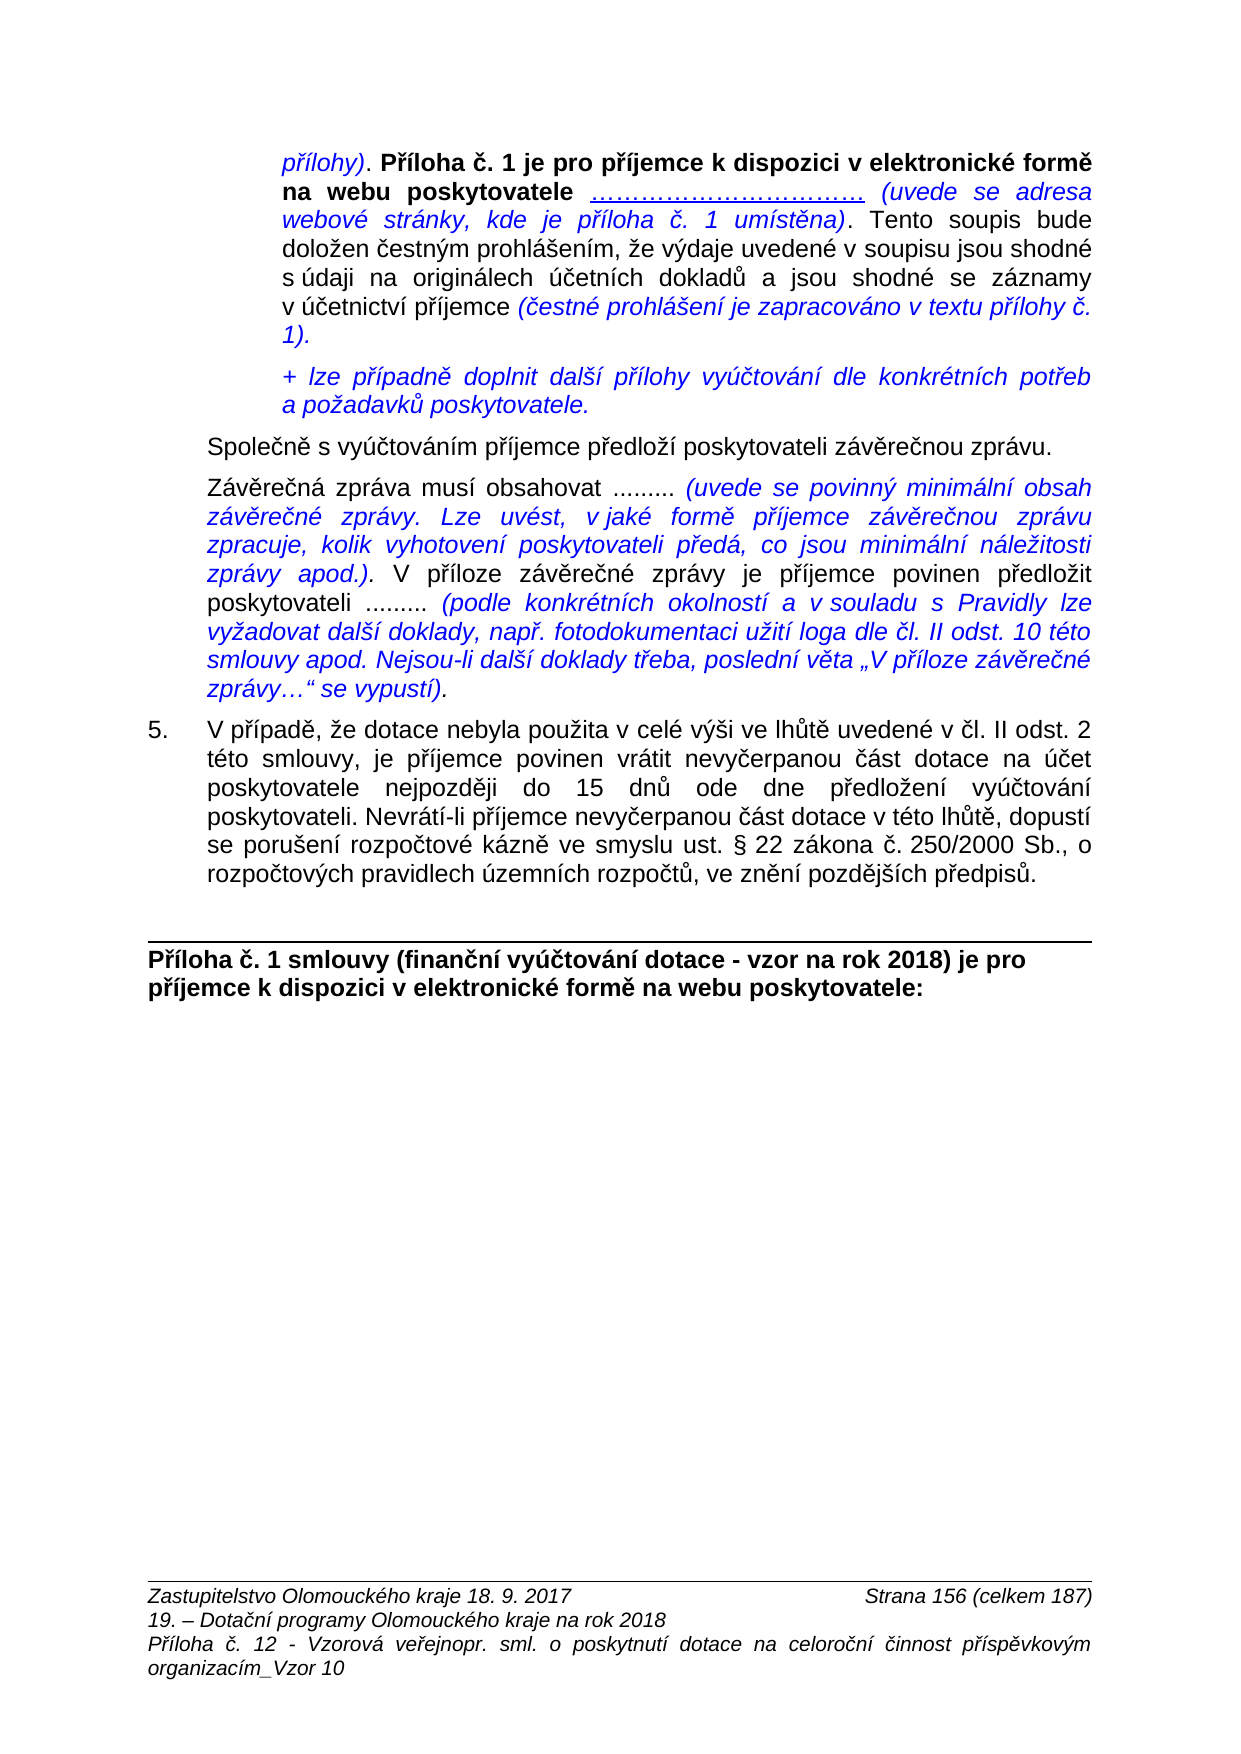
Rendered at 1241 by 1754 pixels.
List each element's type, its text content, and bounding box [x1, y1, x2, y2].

text Společně s vyúčtováním příjemce předloží poskytovateli závěrečnou zprávu. [207, 431, 1092, 460]
text Příloha č. 1 smlouvy (finanční vyúčtování dotace - vzor na rok 2018) je pro příjemce k dispozici v elektronické formě na webu poskytovatele: [148, 943, 1092, 1002]
text + lze případně doplnit další přílohy vyúčtování dle konkrétních potřeb a požadavků poskytovatele. [282, 361, 1092, 419]
text Závěrečná zpráva musí obsahovat ......... (uvede se povinný minimální obsah závěrečné zprávy. Lze uvést, v jaké formě příjemce závěrečnou zprávu zpracuje, kolik vyhotovení poskytovateli předá, co jsou minimální náležitosti zprávy apod.). V příloze závěrečné zprávy je příjemce povinen předložit poskytovateli ......... (podle konkrétních okolností a v souladu s Pravidly lze vyžadovat další doklady, např. fotodokumentaci užití loga dle čl. II odst. 10 této smlouvy apod. Nejsou-li další doklady třeba, poslední věta „V příloze závěrečné zprávy…“ se vypustí). [207, 473, 1092, 703]
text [207, 148, 1092, 349]
list V případě, že dotace nebyla použita v celé výši ve lhůtě uvedené v čl. II odst. 2 této smlouvy, je příjemce povinen vrátit nevyčerpanou část dotace na účet poskytovatele nejpozději do 15 dnů ode dne předložení vyúčtování poskytovateli. Nevrátí-li příjemce nevyčerpanou část dotace v této lhůtě, dopustí se porušení rozpočtové kázně ve smyslu ust. § 22 zákona č. 250/2000 Sb., o rozpočtových pravidlech územních rozpočtů, ve znění pozdějších předpisů. [148, 715, 1092, 888]
